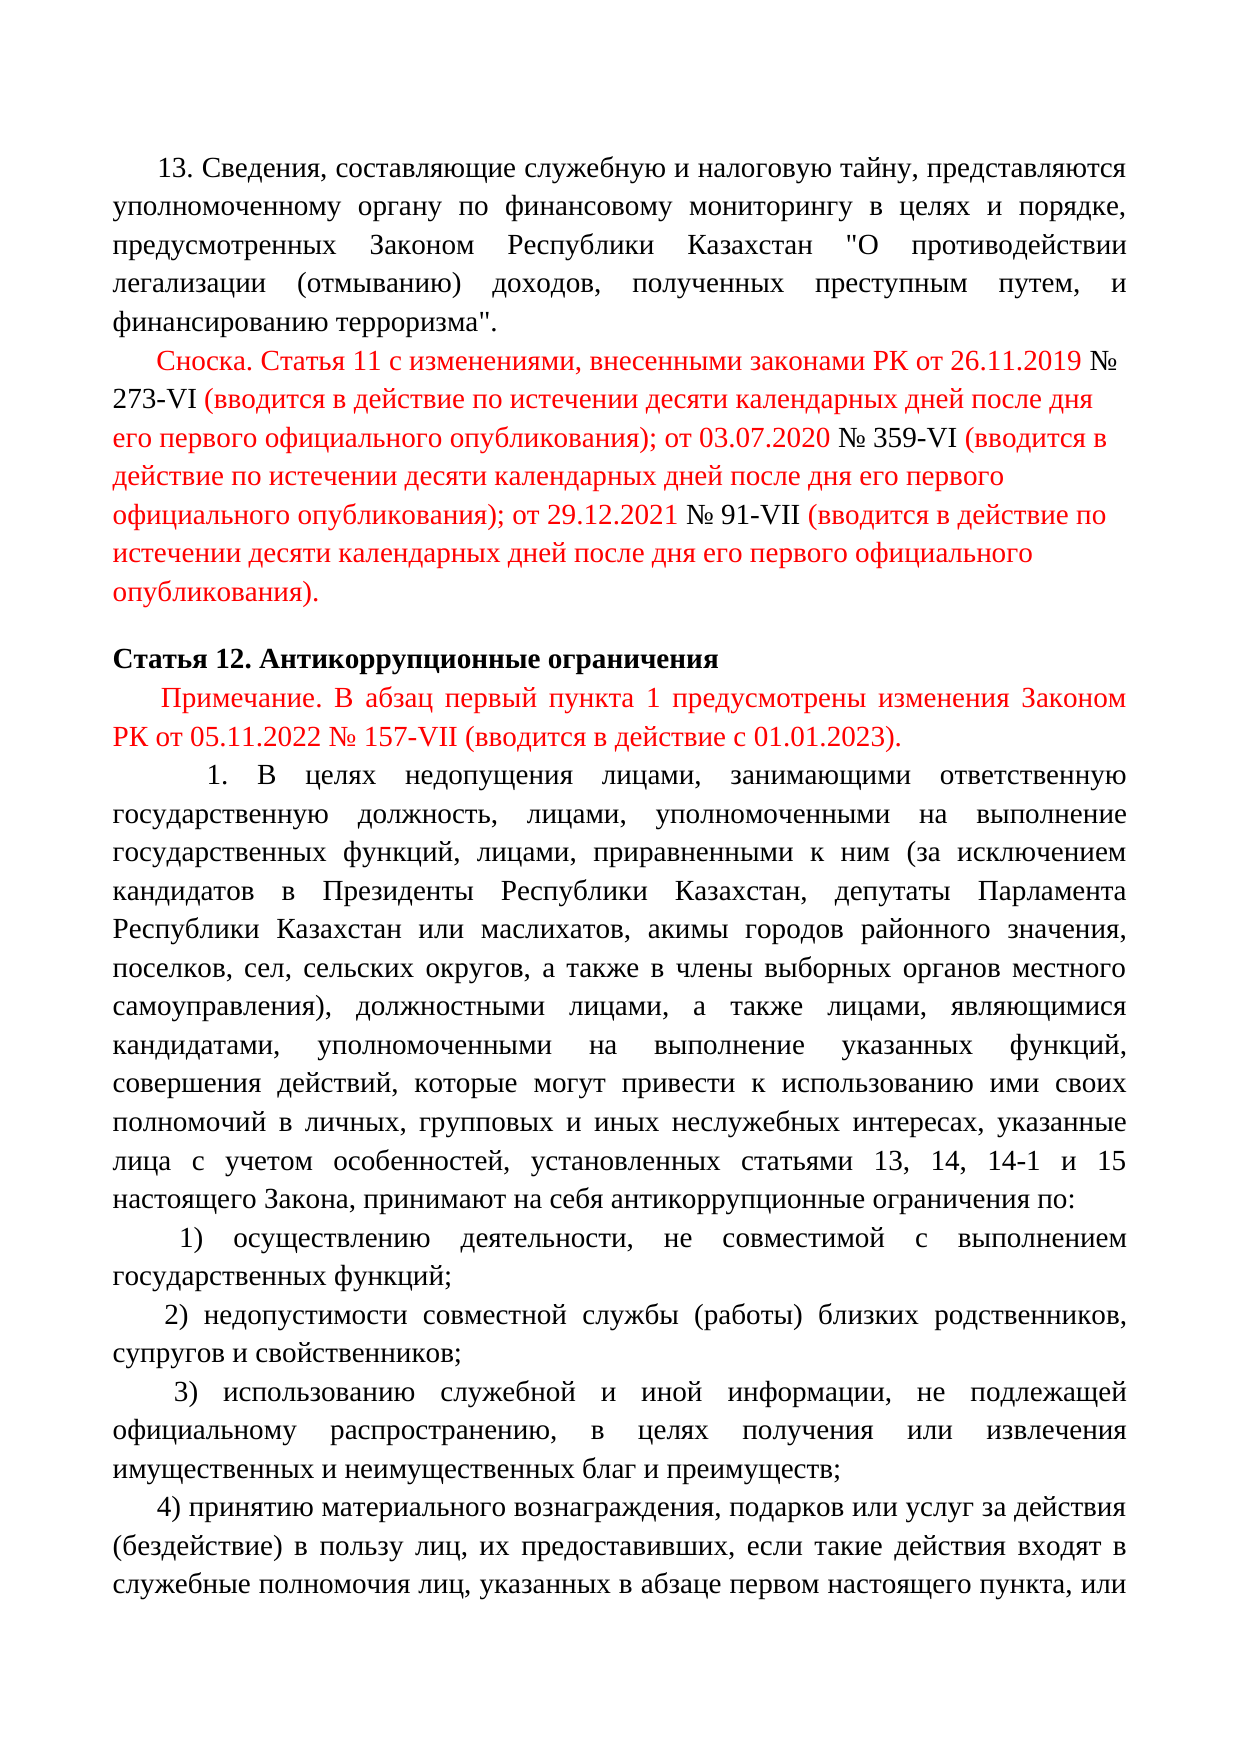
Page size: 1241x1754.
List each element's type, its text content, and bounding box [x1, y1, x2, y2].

text 2) недопустимости совместной службы (работы) близких родственников, супругов и свойственников; [112, 1297, 1128, 1369]
text Примечание. В абзац первый пункта 1 предусмотрены изменения Законом РК от 05.11.2022 № 157-VII (вводится в действие с 01.01.2023). [112, 680, 1128, 752]
text Статья 12. Антикоррупционные ограничения [112, 642, 1128, 675]
text 1. В целях недопущения лицами, занимающими ответственную государственную должность, лицами, уполномоченными на выполнение государственных функций, лицами, приравненными к ним (за исключением кандидатов в Президенты Республики Казахстан, депутаты Парламента Республики Казахстан или маслихатов, акимы городов районного значения, поселков, сел, сельских округов, а также в члены выборных органов местного самоуправления), должностными лицами, а также лицами, являющимися кандидатами, уполномоченными на выполнение указанных функций, совершения действий, которые могут привести к использованию ими своих полномочий в личных, групповых и иных неслужебных интересах, указанные лица с учетом особенностей, установленных статьями 13, 14, 14-1 и 15 настоящего Закона, принимают на себя антикоррупционные ограничения по: [112, 757, 1128, 1215]
text 1) осуществлению деятельности, не совместимой с выполнением государственных функций; [112, 1220, 1128, 1292]
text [112, 1489, 1128, 1600]
text Сноска. Статья 11 с изменениями, внесенными законами РК от 26.11.2019 № 273-VI (вводится в действие по истечении десяти календарных дней после дня его первого официального опубликования); от 03.07.2020 № 359-VI (вводится в действие по истечении десяти календарных дней после дня его первого официального опубликования); от 29.12.2021 № 91-VII (вводится в действие по истечении десяти календарных дней после дня его первого официального опубликования). [112, 343, 1128, 638]
text 13. Сведения, составляющие служебную и налоговую тайну, представляются уполномоченному органу по финансовому мониторингу в целях и порядке, предусмотренных Законом Республики Казахстан "О противодействии легализации (отмыванию) доходов, полученных преступным путем, и финансированию терроризма". [112, 150, 1128, 338]
text 3) использованию служебной и иной информации, не подлежащей официальному распространению, в целях получения или извлечения имущественных и неимущественных благ и преимуществ; [112, 1374, 1128, 1484]
